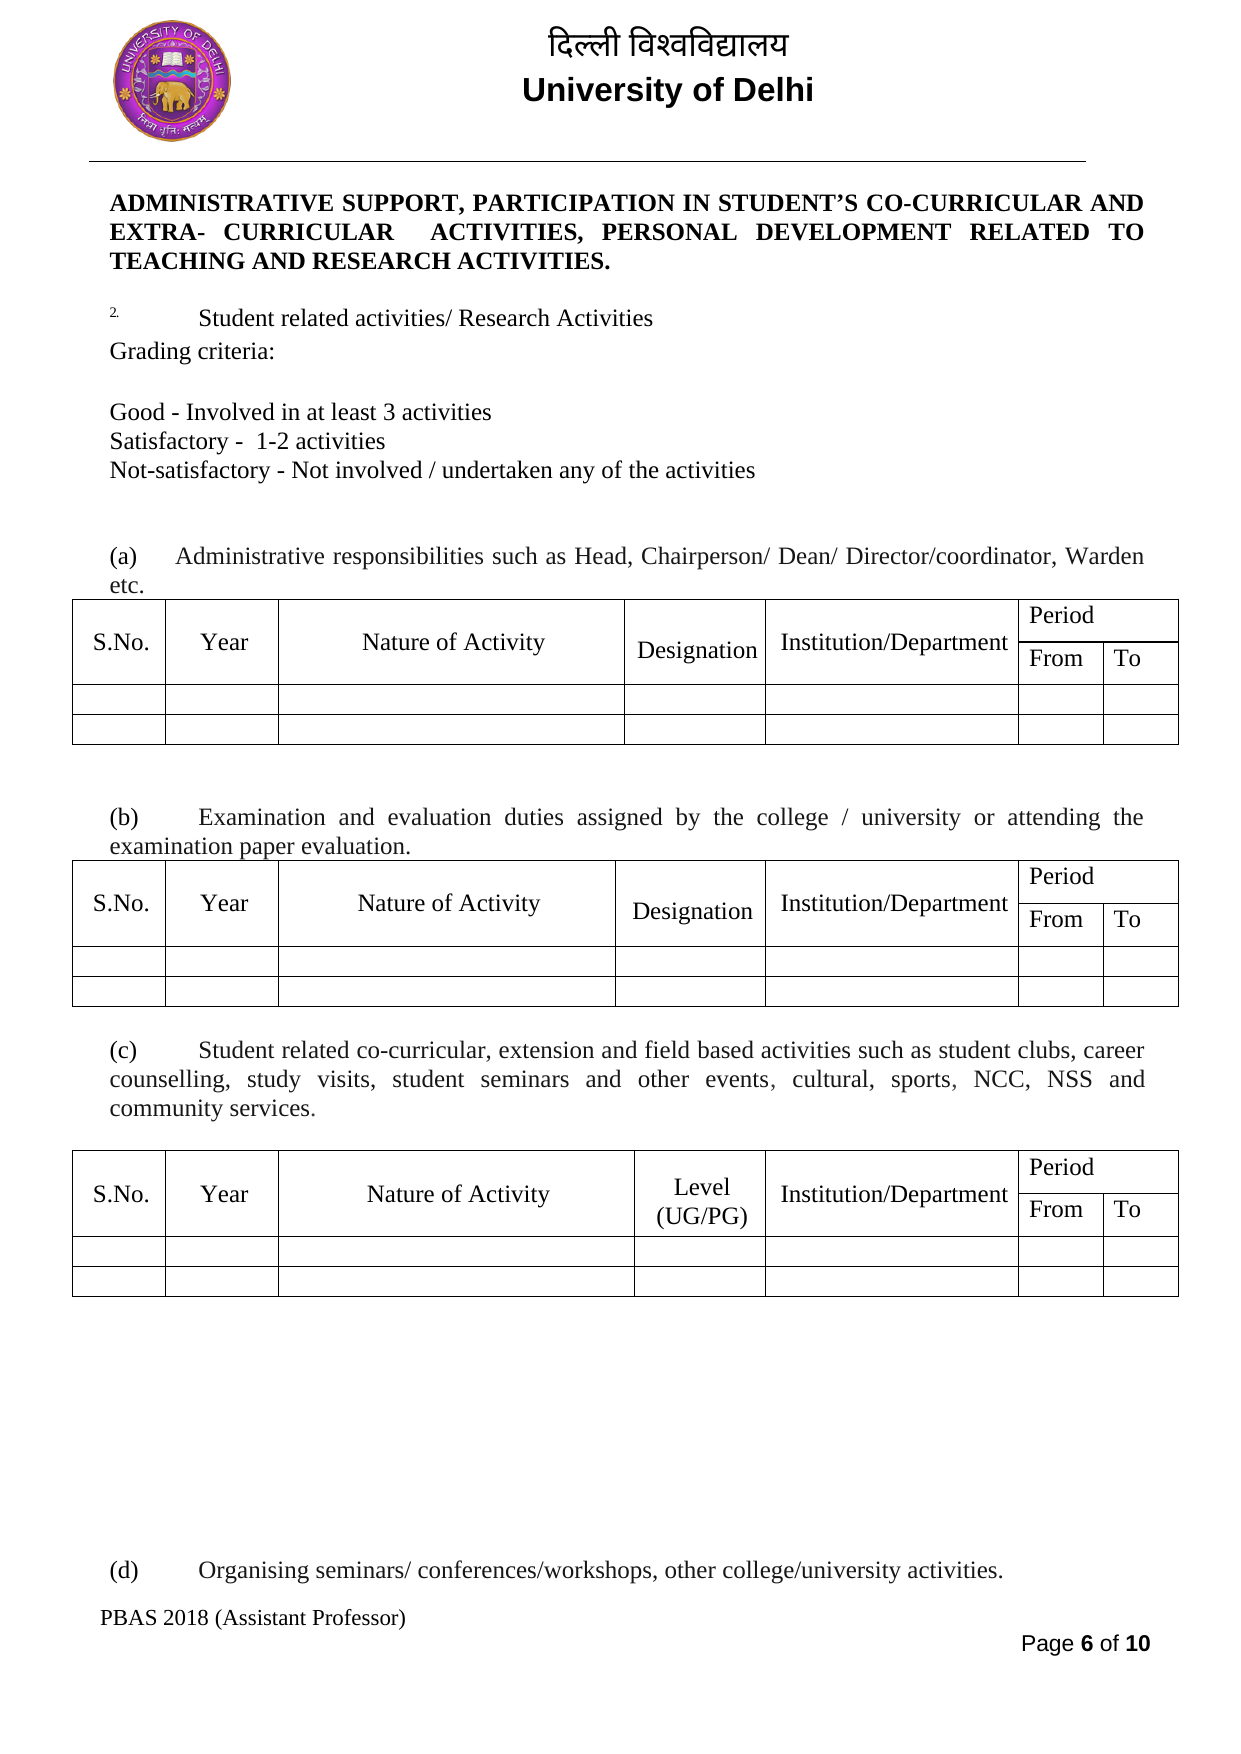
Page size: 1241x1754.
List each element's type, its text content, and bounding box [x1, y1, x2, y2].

table_cell [1104, 685, 1178, 714]
table_cell [1104, 977, 1178, 1006]
table_cell [616, 977, 765, 1006]
table_cell [279, 947, 615, 976]
table_header Period [1019, 1151, 1178, 1193]
table_cell [279, 715, 624, 744]
table_cell From [1019, 904, 1103, 946]
text (a) Administrative responsibilities such as Head, Chairperson/ Dean/ Director/coordinator, Warden etc. [109, 541, 1145, 598]
list Student related activities/ Research Activities [109, 303, 1145, 332]
table_cell [166, 685, 278, 714]
table_cell To [1104, 643, 1178, 684]
table_cell [625, 715, 765, 744]
table_cell [635, 1267, 765, 1296]
table_header Year [166, 600, 278, 684]
table_cell From [1019, 643, 1103, 684]
table_cell [766, 715, 1018, 744]
table_cell [279, 1267, 634, 1296]
table_cell To [1104, 904, 1178, 946]
table_cell [635, 1237, 765, 1266]
text (d) Organising seminars/ conferences/workshops, other college/university activities. [109, 1556, 1145, 1584]
table_cell [166, 977, 278, 1006]
table_cell [166, 1267, 278, 1296]
table_cell [73, 1237, 165, 1266]
table_cell [766, 977, 1018, 1006]
table_cell [73, 715, 165, 744]
table_header Year [166, 1151, 278, 1236]
table_header Level (UG/PG) [635, 1151, 765, 1236]
table_cell [166, 1237, 278, 1266]
table_cell [1104, 1267, 1178, 1296]
table_cell [73, 685, 165, 714]
table_header Nature of Activity [279, 600, 624, 684]
table_header Nature of Activity [279, 861, 615, 946]
text Satisfactory - 1-2 activities [109, 426, 1145, 455]
table_cell [166, 947, 278, 976]
table_cell [1104, 715, 1178, 744]
table_cell [1019, 1267, 1103, 1296]
table_cell [1019, 1237, 1103, 1266]
table_cell [1019, 977, 1103, 1006]
table_cell To [1104, 1194, 1178, 1236]
table_cell [1019, 715, 1103, 744]
table_cell [73, 1267, 165, 1296]
table_cell [766, 1267, 1018, 1296]
table_header Institution/Department [766, 1151, 1018, 1236]
table_header S.No. [73, 861, 165, 946]
text Not-satisfactory - Not involved / undertaken any of the activities [109, 455, 1145, 483]
table_cell [279, 977, 615, 1006]
table_cell [279, 1237, 634, 1266]
table_cell [625, 685, 765, 714]
table_header Year [166, 861, 278, 946]
table_header Nature of Activity [279, 1151, 634, 1236]
table_cell [766, 1237, 1018, 1266]
table_header Period [1019, 600, 1178, 641]
table_cell [73, 977, 165, 1006]
table_cell [1104, 947, 1178, 976]
text (b) Examination and evaluation duties assigned by the college / university or attending the examination paper evaluation. [109, 802, 1145, 860]
table_header Institution/Department [766, 861, 1018, 946]
table_cell From [1019, 1194, 1103, 1236]
table_cell [279, 685, 624, 714]
table_cell [166, 715, 278, 744]
table_cell [1019, 947, 1103, 976]
table_header Institution/Department [766, 600, 1018, 684]
table_header Designation [625, 600, 765, 684]
list Grading criteria: [109, 336, 1145, 365]
table_cell [1104, 1237, 1178, 1266]
table_header S.No. [73, 600, 165, 684]
table_header Designation [616, 861, 765, 946]
table_cell [73, 947, 165, 976]
table_cell [616, 947, 765, 976]
text (c) Student related co-curricular, extension and field based activities such as student clubs, career counselling, study visits, student seminars and other events, cultural, sports, NCC, NSS and community services. [109, 1035, 1145, 1122]
table_cell [766, 947, 1018, 976]
table_header S.No. [73, 1151, 165, 1236]
text Good - Involved in at least 3 activities [109, 397, 1145, 426]
picture [107, 18, 232, 143]
table_cell [1019, 685, 1103, 714]
table_cell [766, 685, 1018, 714]
table_header Period [1019, 861, 1178, 903]
text ADMINISTRATIVE SUPPORT, PARTICIPATION IN STUDENT’S CO-CURRICULAR AND EXTRA- CURRICULAR ACTIVITIES, PERSONAL DEVELOPMENT RELATED TO TEACHING AND RESEARCH ACTIVITIES. [109, 188, 1145, 274]
